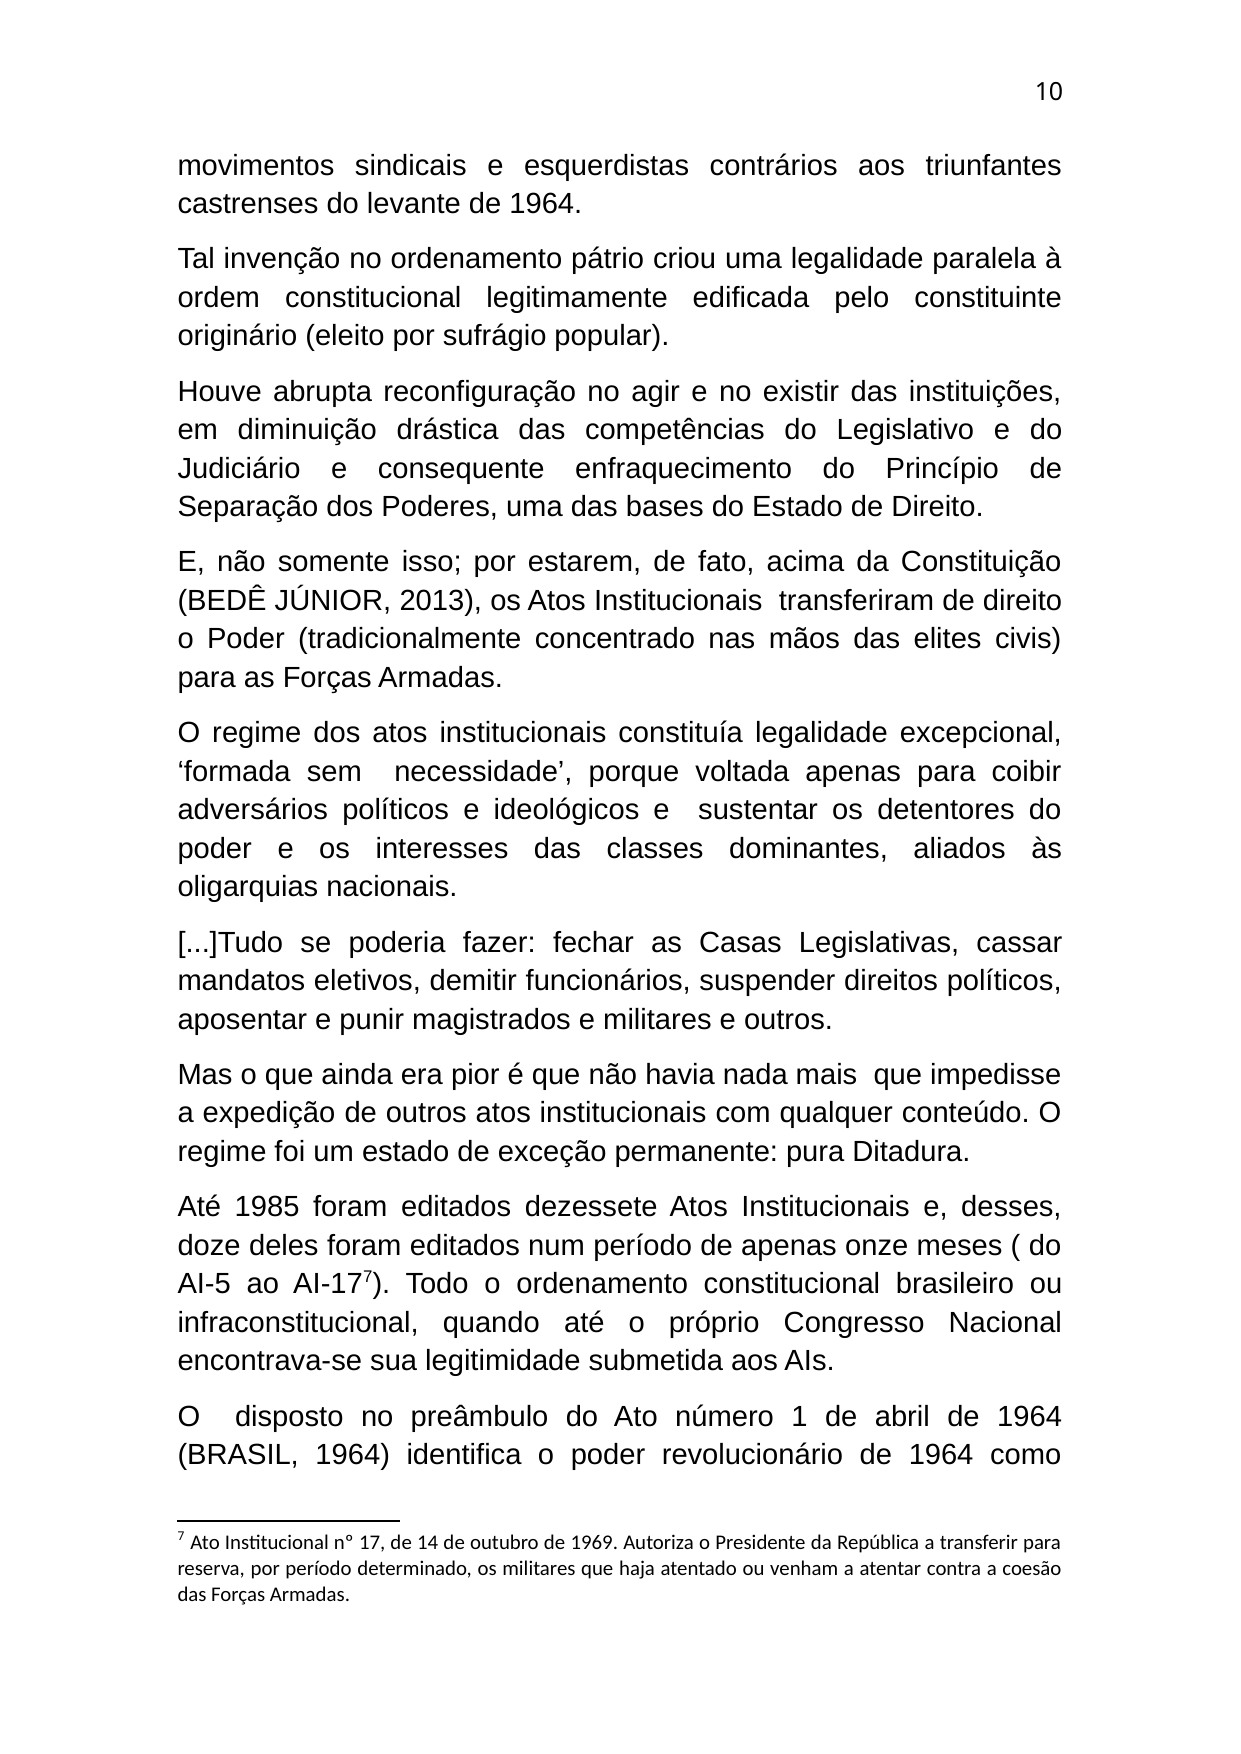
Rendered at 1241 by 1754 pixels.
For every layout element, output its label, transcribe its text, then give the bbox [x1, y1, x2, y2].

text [177, 148, 1063, 220]
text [177, 1399, 1063, 1471]
text O regime dos atos institucionais constituía legalidade excepcional, ‘formada sem necessidade’, porque voltada apenas para coibir adversários políticos e ideológicos e sustentar os detentores do poder e os interesses das classes dominantes, aliados às oligarquias nacionais. [177, 715, 1063, 903]
text Houve abrupta reconfiguração no agir e no existir das instituições, em diminuição drástica das competências do Legislativo e do Judiciário e consequente enfraquecimento do Princípio de Separação dos Poderes, uma das bases do Estado de Direito. [177, 374, 1063, 523]
text [...]Tudo se poderia fazer: fechar as Casas Legislativas, cassar mandatos eletivos, demitir funcionários, suspender direitos políticos, aposentar e punir magistrados e militares e outros. [177, 925, 1063, 1035]
text Até 1985 foram editados dezessete Atos Institucionais e, desses, doze deles foram editados num período de apenas onze meses ( do AI-5 ao AI-17). Todo o ordenamento constitucional brasileiro ou infraconstitucional, quando até o próprio Congresso Nacional encontrava-se sua legitimidade submetida aos AIs. [177, 1189, 1063, 1377]
text Mas o que ainda era pior é que não havia nada mais que impedisse a expedição de outros atos institucionais com qualquer conteúdo. O regime foi um estado de exceção permanente: pura Ditadura. [177, 1057, 1063, 1168]
text Tal invenção no ordenamento pátrio criou uma legalidade paralela à ordem constitucional legitimamente edificada pelo constituinte originário (eleito por sufrágio popular). [177, 241, 1063, 352]
text E, não somente isso; por estarem, de fato, acima da Constituição (BEDÊ JÚNIOR, 2013), os Atos Institucionais transferiram de direito o Poder (tradicionalmente concentrado nas mãos das elites civis) para as Forças Armadas. [177, 544, 1063, 694]
